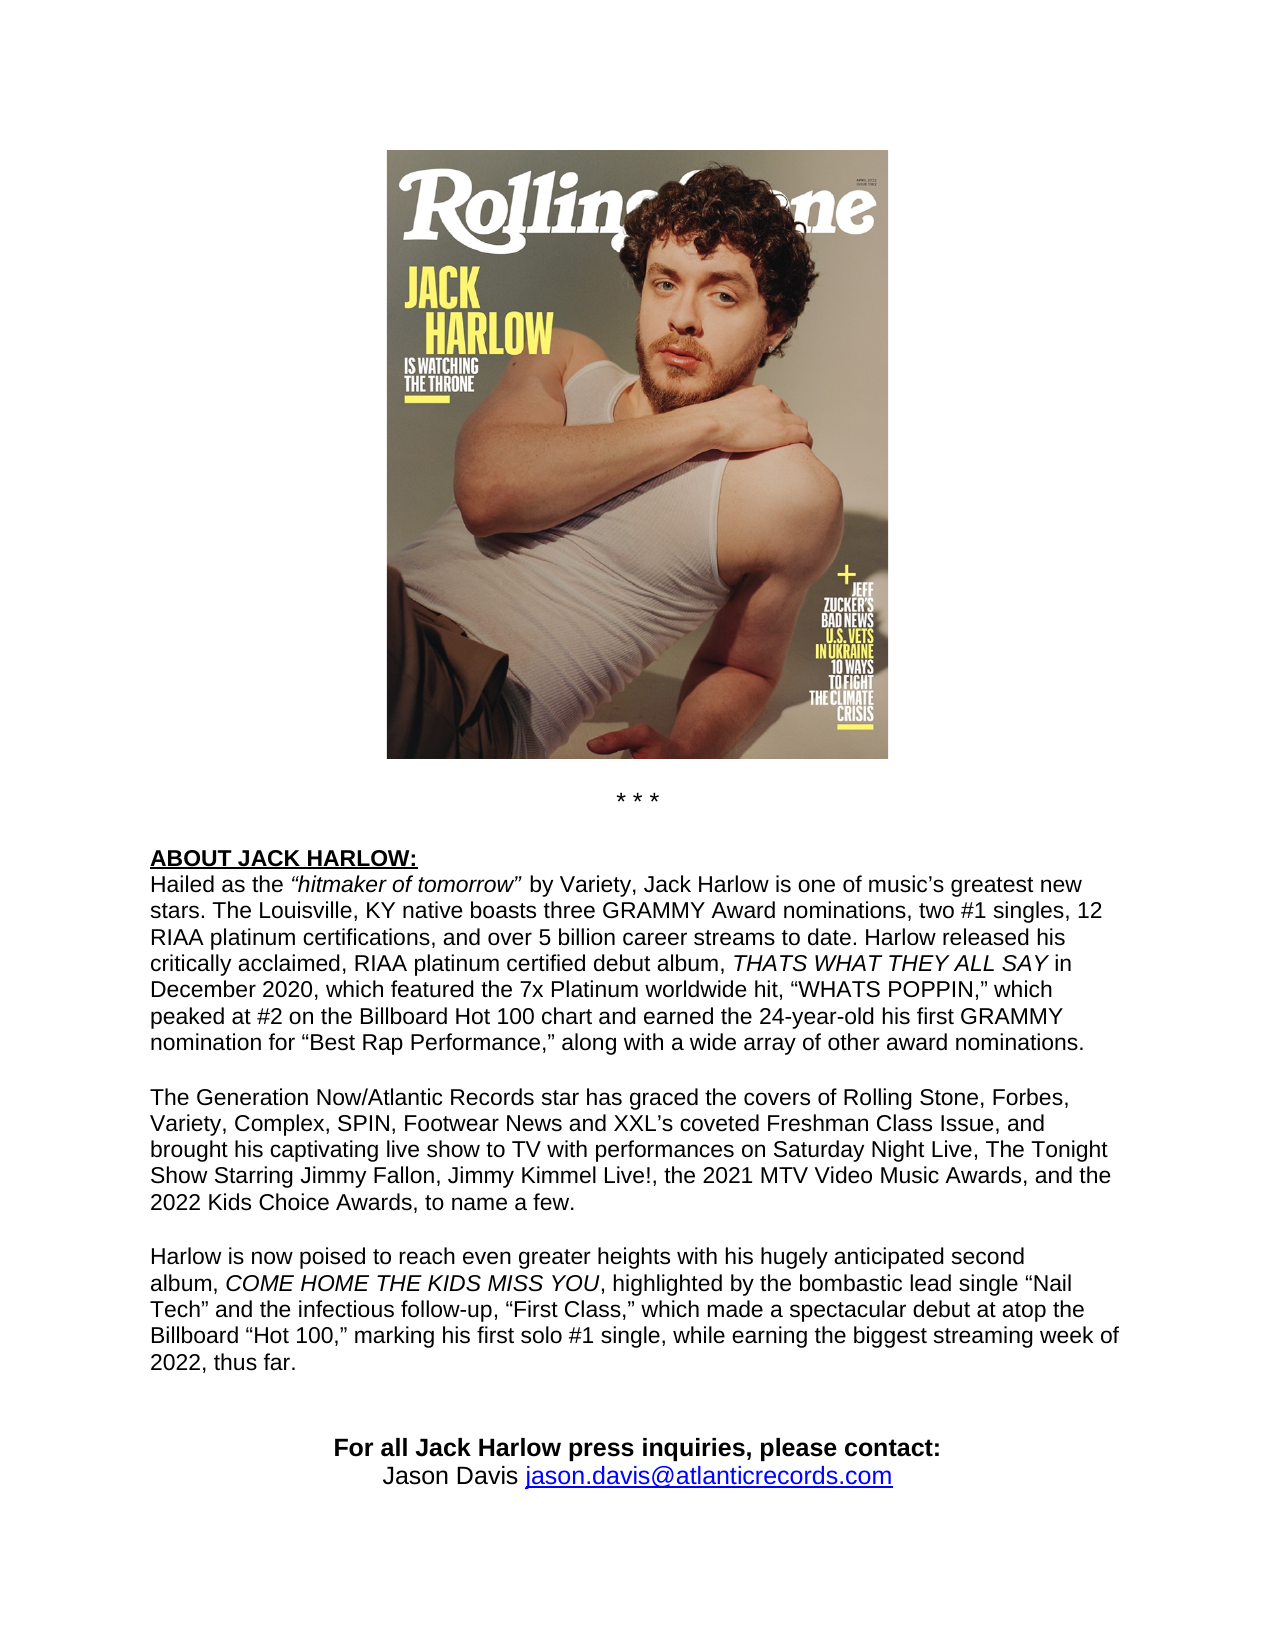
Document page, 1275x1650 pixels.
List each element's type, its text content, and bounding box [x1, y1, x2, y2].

text Hailed as the “hitmaker of tomorrow” by Variety, Jack Harlow is one of music’s greatest new stars. The Louisville, KY native boasts three GRAMMY Award nominations, two #1 singles, 12 RIAA platinum certifications, and over 5 billion career streams to date. Harlow released his critically acclaimed, RIAA platinum certified debut album, THATS WHAT THEY ALL SAY in December 2020, which featured the 7x Platinum worldwide hit, “WHATS POPPIN,” which peaked at #2 on the Billboard Hot 100 chart and earned the 24-year-old his first GRAMMY nomination for “Best Rap Performance,” along with a wide array of other award nominations. [150, 871, 1125, 1055]
text Harlow is now poised to reach even greater heights with his hugely anticipated second album, COME HOME THE KIDS MISS YOU, highlighted by the bombastic lead single “Nail Tech” and the infectious follow-up, “First Class,” which made a spectacular debut at atop the Billboard “Hot 100,” marking his first solo #1 single, while earning the biggest streaming week of 2022, thus far. [150, 1243, 1125, 1375]
picture [386, 150, 889, 759]
text For all Jack Harlow press inquiries, please contact: [150, 1432, 1125, 1461]
text The Generation Now/Atlantic Records star has graced the covers of Rolling Stone, Forbes, Variety, Complex, SPIN, Footwear News and XXL’s coveted Freshman Class Issue, and brought his captivating live show to TV with performances on Saturday Night Live, The Tonight Show Starring Jimmy Fallon, Jimmy Kimmel Live!, the 2021 MTV Video Music Awards, and the 2022 Kids Choice Awards, to name a few. [150, 1083, 1125, 1215]
text Jason Davis jason.davis@atlanticrecords.com [150, 1461, 1125, 1490]
text * * * [150, 787, 1125, 816]
text ABOUT JACK HARLOW: [150, 844, 1125, 871]
